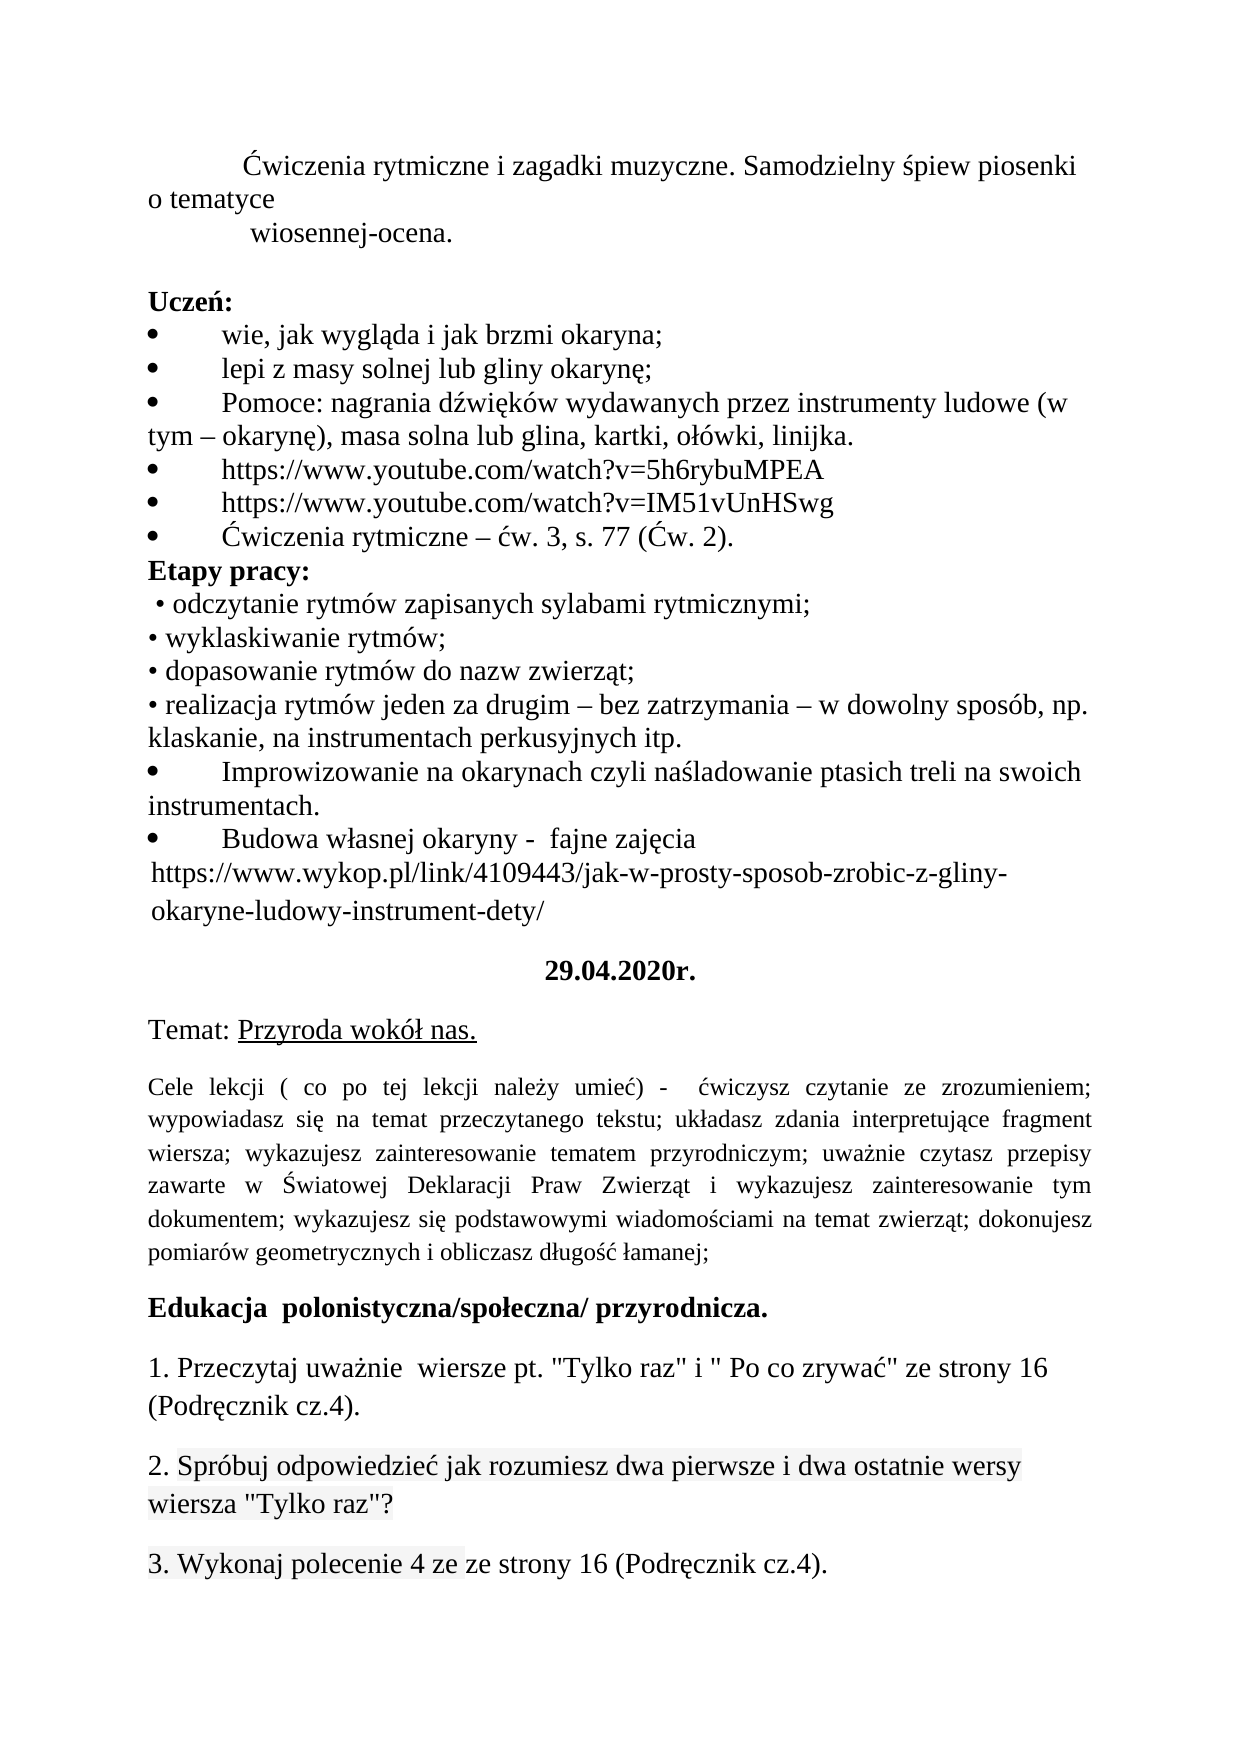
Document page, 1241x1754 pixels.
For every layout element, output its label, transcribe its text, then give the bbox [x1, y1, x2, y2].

text 29.04.2020r. [148, 953, 1093, 986]
text • odczytanie rytmów zapisanych sylabami rytmicznymi; [148, 586, 1093, 620]
text Uczeń: [148, 284, 1093, 317]
text https://www.wykop.pl/link/4109443/jak-w-prosty-sposob-zrobic-z-gliny-okaryne-ludowy-instrument-dety/ [151, 855, 1093, 927]
text Etapy pracy: [148, 553, 1093, 586]
text Temat: Przyroda wokół nas. [148, 1012, 1093, 1046]
list wie, jak wygląda i jak brzmi okaryna; [148, 317, 1093, 351]
text 2. Spróbuj odpowiedzieć jak rozumiesz dwa pierwsze i dwa ostatnie wersy wiersza "Tylko raz"? [148, 1448, 1093, 1520]
text • wyklaskiwanie rytmów; [148, 620, 1093, 653]
text wiosennej-ocena. [148, 215, 1093, 248]
text 1. Przeczytaj uważnie wiersze pt. "Tylko raz" i " Po co zrywać" ze strony 16 (Podręcznik cz.4). [148, 1350, 1093, 1422]
list Improwizowanie na okarynach czyli naśladowanie ptasich treli na swoich instrumentach. [148, 754, 1093, 821]
list https://www.youtube.com/watch?v=IM51vUnHSwg [148, 486, 1093, 519]
text • realizacja rytmów jeden za drugim – bez zatrzymania – w dowolny sposób, np. klaskanie, na instrumentach perkusyjnych itp. [148, 687, 1093, 754]
list Pomoce: nagrania dźwięków wydawanych przez instrumenty ludowe (w tym – okarynę), masa solna lub glina, kartki, ołówki, linijka. [148, 385, 1093, 452]
text Cele lekcji ( co po tej lekcji należy umieć) - ćwiczysz czytanie ze zrozumieniem; wypowiadasz się na temat przeczytanego tekstu; układasz zdania interpretujące fragment wiersza; wykazujesz zainteresowanie tematem przyrodniczym; uważnie czytasz przepisy zawarte w Światowej Deklaracji Praw Zwierząt i wykazujesz zainteresowanie tym dokumentem; wykazujesz się podstawowymi wiadomościami na temat zwierząt; dokonujesz pomiarów geometrycznych i obliczasz długość łamanej; [148, 1072, 1093, 1265]
list Budowa własnej okaryny - fajne zajęcia [148, 821, 1093, 855]
text • dopasowanie rytmów do nazw zwierząt; [148, 653, 1093, 687]
text 3. Wykonaj polecenie 4 ze ze strony 16 (Podręcznik cz.4). [465, 1546, 1093, 1579]
text Edukacja polonistyczna/społeczna/ przyrodnicza. [148, 1291, 1093, 1324]
text Ćwiczenia rytmiczne i zagadki muzyczne. Samodzielny śpiew piosenki o tematyce [148, 148, 1093, 215]
list lepi z masy solnej lub gliny okarynę; [148, 351, 1093, 385]
list https://www.youtube.com/watch?v=5h6rybuMPEA [148, 452, 1093, 486]
list Ćwiczenia rytmiczne – ćw. 3, s. 77 (Ćw. 2). [148, 519, 1093, 553]
